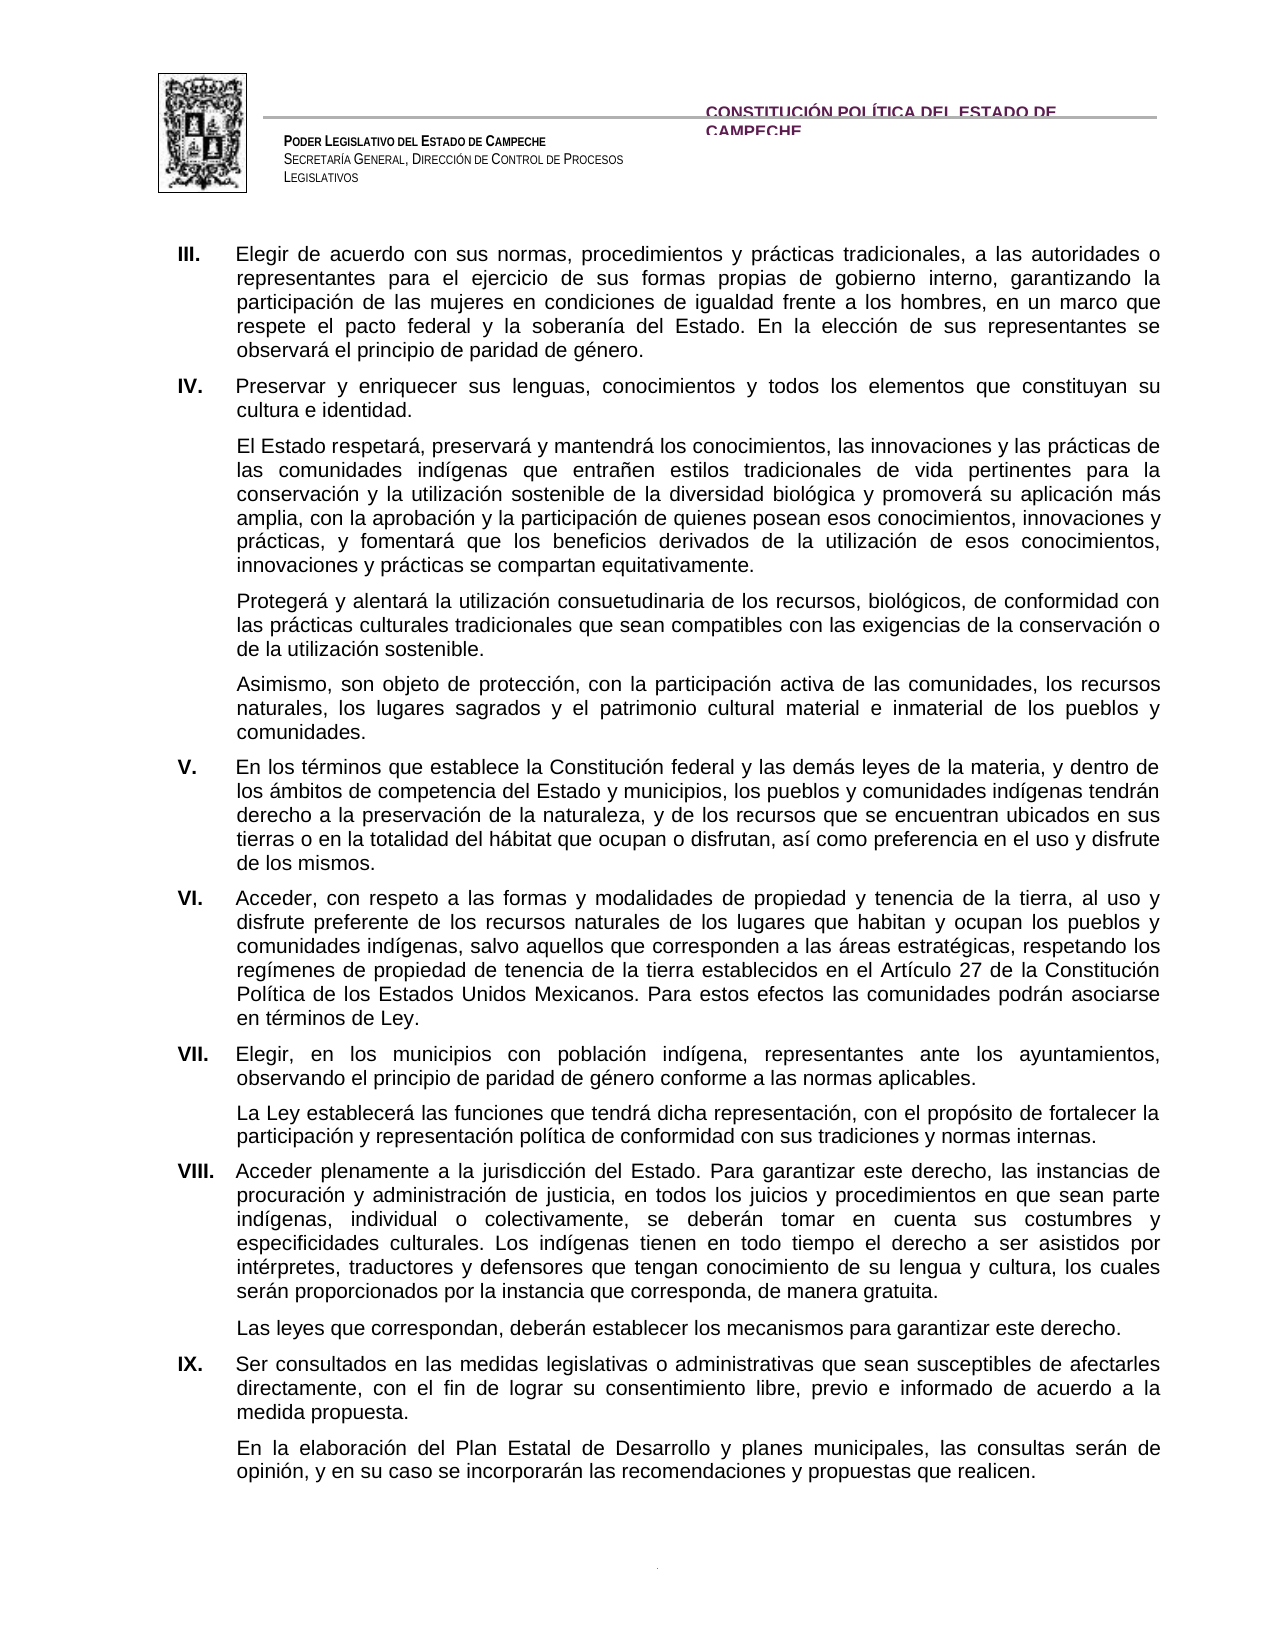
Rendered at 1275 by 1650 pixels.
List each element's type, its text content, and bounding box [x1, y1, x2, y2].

text V. En los términos que establece la Constitución federal y las demás leyes de la materia, y dentro de los ámbitos de competencia del Estado y municipios, los pueblos y comunidades indígenas tendrán derecho a la preservación de la naturaleza, y de los recursos que se encuentran ubicados en sus tierras o en la totalidad del hábitat que ocupan o disfrutan, así como preferencia en el uso y disfrute de los mismos. [177, 755, 1160, 875]
text La Ley establecerá las funciones que tendrá dicha representación, con el propósito de fortalecer la participación y representación política de conformidad con sus tradiciones y normas internas. [236, 1102, 1160, 1148]
text En la elaboración del Plan Estatal de Desarrollo y planes municipales, las consultas serán de opinión, y en su caso se incorporarán las recomendaciones y propuestas que realicen. [236, 1435, 1161, 1483]
picture [159, 74, 246, 192]
text VI. Acceder, con respeto a las formas y modalidades de propiedad y tenencia de la tierra, al uso y disfrute preferente de los recursos naturales de los lugares que habitan y ocupan los pueblos y comunidades indígenas, salvo aquellos que corresponden a las áreas estratégicas, respetando los regímenes de propiedad de tenencia de la tierra establecidos en el Artículo 27 de la Constitución Política de los Estados Unidos Mexicanos. Para estos efectos las comunidades podrán asociarse en términos de Ley. [177, 886, 1161, 1030]
text Las leyes que correspondan, deberán establecer los mecanismos para garantizar este derecho. [236, 1315, 1124, 1339]
text VII. Elegir, en los municipios con población indígena, representantes ante los ayuntamientos, observando el principio de paridad de género conforme a las normas aplicables. [177, 1041, 1161, 1089]
text III. Elegir de acuerdo con sus normas, procedimientos y prácticas tradicionales, a las autoridades o representantes para el ejercicio de sus formas propias de gobierno interno, garantizando la participación de las mujeres en condiciones de igualdad frente a los hombres, en un marco que respete el pacto federal y la soberanía del Estado. En la elección de sus representantes se observará el principio de paridad de género. [177, 242, 1161, 362]
text Asimismo, son objeto de protección, con la participación activa de las comunidades, los recursos naturales, los lugares sagrados y el patrimonio cultural material e inmaterial de los pueblos y comunidades. [236, 672, 1161, 744]
text VIII. Acceder plenamente a la jurisdicción del Estado. Para garantizar este derecho, las instancias de procuración y administración de justicia, en todos los juicios y procedimientos en que sean parte indígenas, individual o colectivamente, se deberán tomar en cuenta sus costumbres y especificidades culturales. Los indígenas tienen en todo tiempo el derecho a ser asistidos por intérpretes, traductores y defensores que tengan conocimiento de su lengua y cultura, los cuales serán proporcionados por la instancia que corresponda, de manera gratuita. [177, 1159, 1160, 1303]
text Protegerá y alentará la utilización consuetudinaria de los recursos, biológicos, de conformidad con las prácticas culturales tradicionales que sean compatibles con las exigencias de la conservación o de la utilización sostenible. [236, 589, 1160, 661]
text El Estado respetará, preservará y mantendrá los conocimientos, las innovaciones y las prácticas de las comunidades indígenas que entrañen estilos tradicionales de vida pertinentes para la conservación y la utilización sostenible de la diversidad biológica y promoverá su aplicación más amplia, con la aprobación y la participación de quienes posean esos conocimientos, innovaciones y prácticas, y fomentará que los beneficios derivados de la utilización de esos conocimientos, innovaciones y prácticas se compartan equitativamente. [236, 433, 1161, 577]
text IV. Preservar y enriquecer sus lenguas, conocimientos y todos los elementos que constituyan su cultura e identidad. [177, 374, 1161, 422]
text IX. Ser consultados en las medidas legislativas o administrativas que sean susceptibles de afectarles directamente, con el fin de lograr su consentimiento libre, previo e informado de acuerdo a la medida propuesta. [177, 1352, 1160, 1424]
